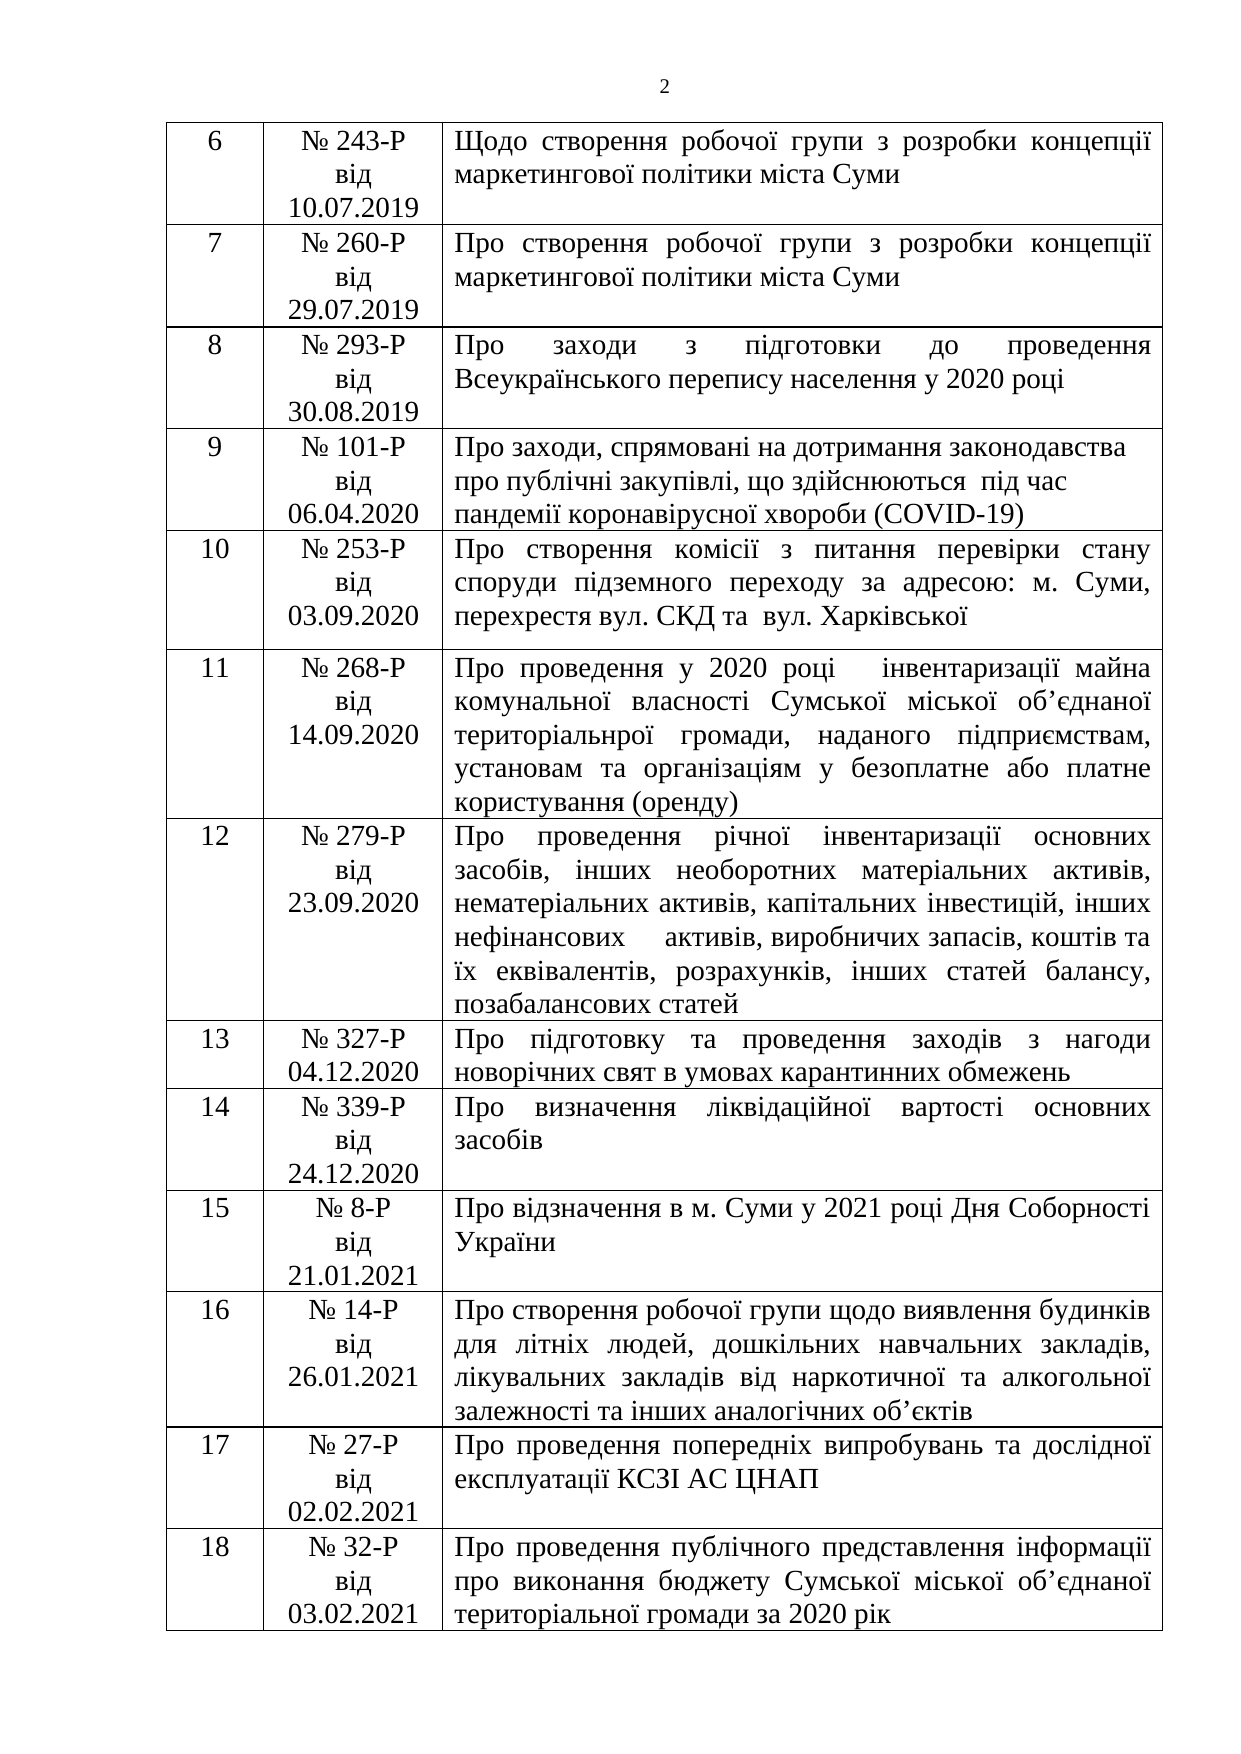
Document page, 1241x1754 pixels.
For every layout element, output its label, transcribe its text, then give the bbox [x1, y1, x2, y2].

table_cell № 327-Р 04.12.2020 [264, 1021, 442, 1088]
table_cell 14 [167, 1089, 263, 1189]
table_cell Про проведення річної інвентаризації основних засобів, інших необоротних матеріальних активів, нематеріальних активів, капітальних інвестицій, інших нефінансових активів, виробничих запасів, коштів та їх еквівалентів, розрахунків, інших статей балансу, позабалансових статей [443, 819, 1162, 1020]
table_cell Щодо створення робочої групи з розробки концепції маркетингової політики міста Суми [443, 123, 1162, 224]
table_cell Про проведення публічного представлення інформації про виконання бюджету Сумської міської об’єднаної територіальної громади за 2020 рік [443, 1529, 1162, 1630]
table_cell Про створення комісії з питання перевірки стану споруди підземного переходу за адресою: м. Суми, перехрестя вул. СКД та вул. Харківської [443, 531, 1162, 649]
table_cell № 243-Р від 10.07.2019 [264, 123, 442, 224]
table_cell № 32-Р від 03.02.2021 [264, 1529, 442, 1630]
table_cell Про визначення ліквідаційної вартості основних засобів [443, 1089, 1162, 1189]
table_cell Про проведення у 2020 році інвентаризації майна комунальної власності Сумської міської об’єднаної територіальнрої громади, наданого підприємствам, установам та організаціям у безоплатне або платне користування (оренду) [443, 650, 1162, 817]
table_cell 16 [167, 1292, 263, 1426]
table_cell Про заходи з підготовки до проведення Всеукраїнського перепису населення у 2020 році [443, 328, 1162, 428]
table_cell № 268-Р від 14.09.2020 [264, 650, 442, 817]
table_cell 7 [167, 225, 263, 326]
table_cell № 260-Р від 29.07.2019 [264, 225, 442, 326]
table_cell 13 [167, 1021, 263, 1088]
table_cell 17 [167, 1428, 263, 1528]
table_cell № 101-Р від 06.04.2020 [264, 429, 442, 530]
table_cell № 14-Р від 26.01.2021 [264, 1292, 442, 1426]
table_cell 12 [167, 819, 263, 1020]
table_cell 15 [167, 1191, 263, 1291]
table_cell Про проведення попередніх випробувань та дослідної експлуатації КСЗІ АС ЦНАП [443, 1428, 1162, 1528]
table_cell Про заходи, спрямовані на дотримання законодавства про публічні закупівлі, що здійснюються під час пандемії коронавірусної хвороби (COVID-19) [443, 429, 1162, 530]
table_cell № 27-Р від 02.02.2021 [264, 1428, 442, 1528]
table_cell 11 [167, 650, 263, 817]
table_cell Про створення робочої групи з розробки концепції маркетингової політики міста Суми [443, 225, 1162, 326]
table_cell 18 [167, 1529, 263, 1630]
table_cell № 339-Р від 24.12.2020 [264, 1089, 442, 1189]
table_cell 10 [167, 531, 263, 649]
table_cell Про підготовку та проведення заходів з нагоди новорічних свят в умовах карантинних обмежень [443, 1021, 1162, 1088]
table_cell 8 [167, 328, 263, 428]
table_cell № 279-Р від 23.09.2020 [264, 819, 442, 1020]
table_cell № 8-Р від 21.01.2021 [264, 1191, 442, 1291]
table_cell Про створення робочої групи щодо виявлення будинків для літніх людей, дошкільних навчальних закладів, лікувальних закладів від наркотичної та алкогольної залежності та інших аналогічних об’єктів [443, 1292, 1162, 1426]
table_cell Про відзначення в м. Суми у 2021 році Дня Соборності України [443, 1191, 1162, 1291]
table_cell № 253-Р від 03.09.2020 [264, 531, 442, 649]
table_cell 6 [167, 123, 263, 224]
table_cell 9 [167, 429, 263, 530]
table_cell № 293-Р від 30.08.2019 [264, 328, 442, 428]
